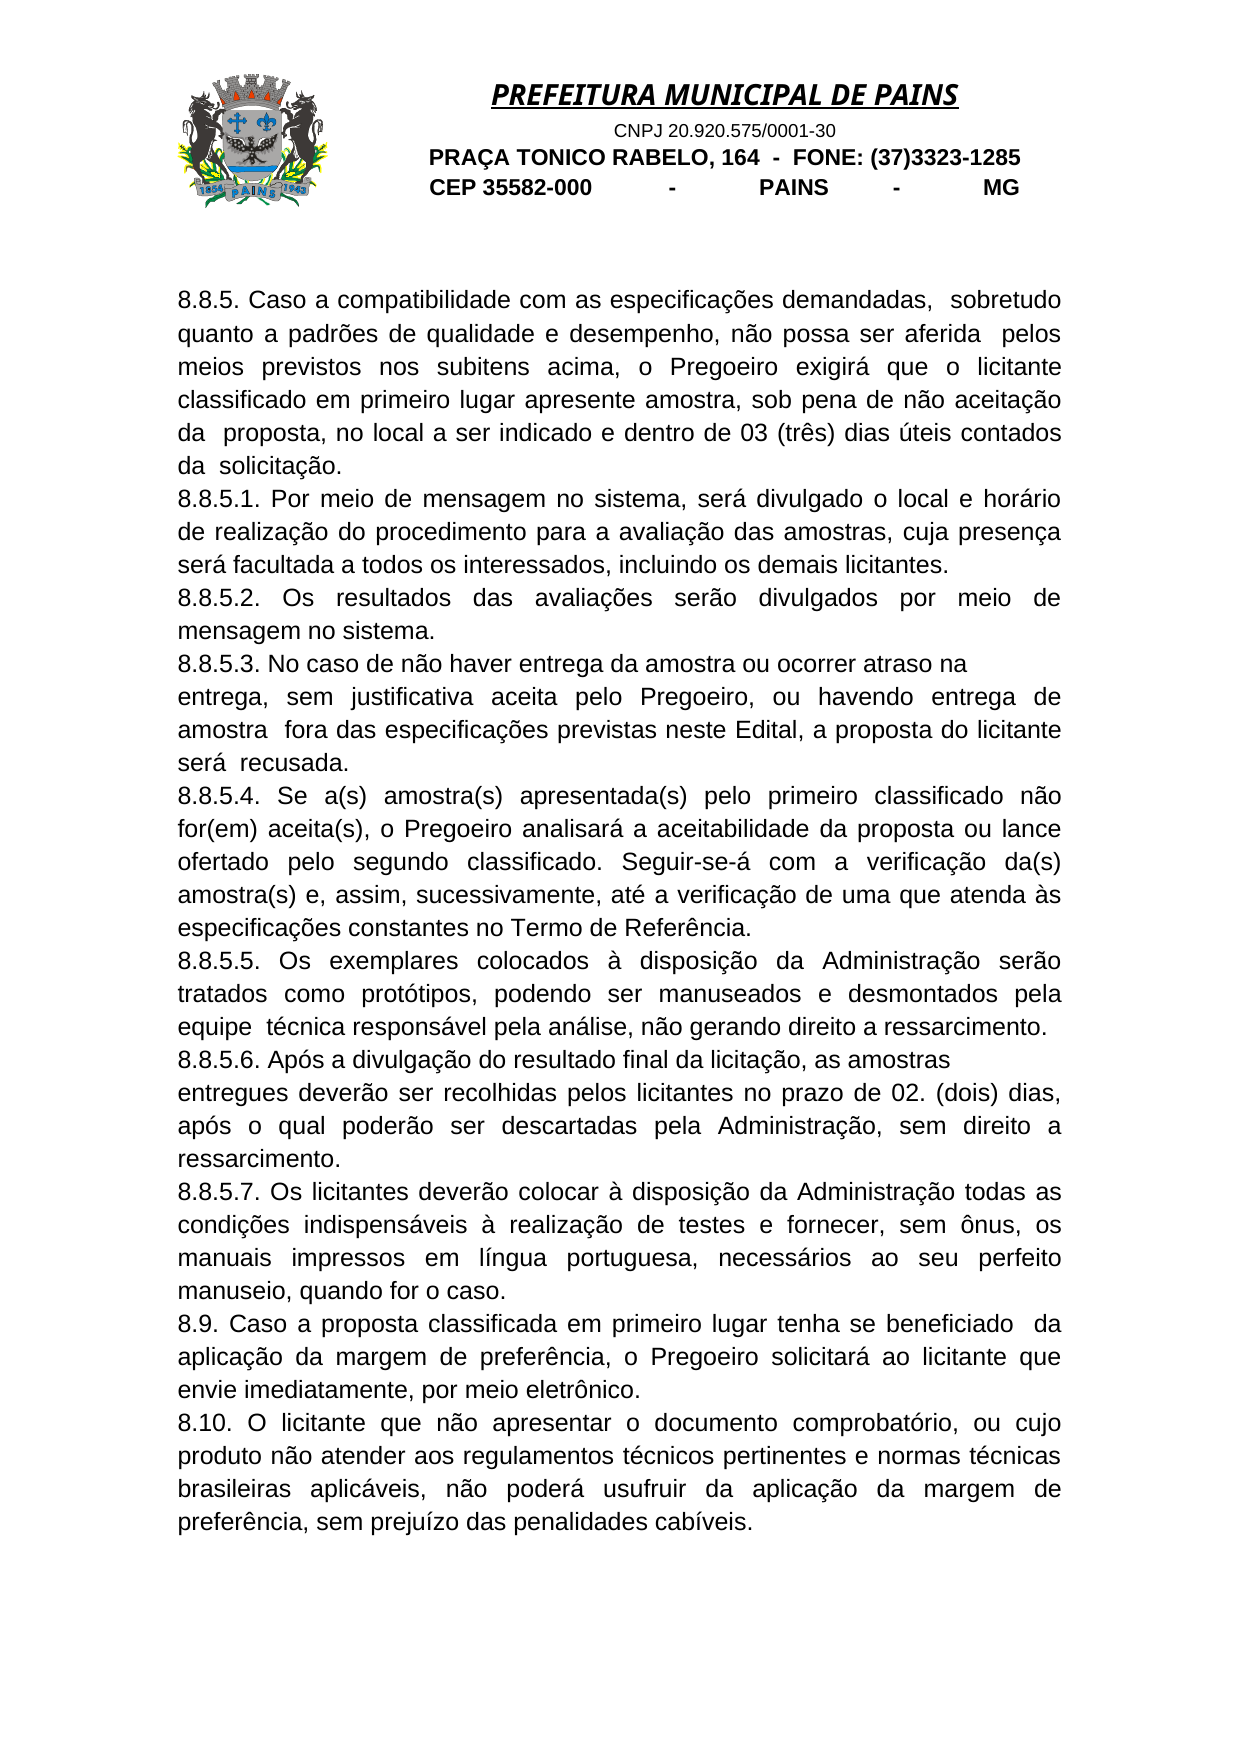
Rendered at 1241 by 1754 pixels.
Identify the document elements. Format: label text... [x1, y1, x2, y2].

text 8.8.5.2. Os resultados das avaliações serão divulgados por meio de mensagem no sistema. [177, 583, 1063, 644]
text 8.8.5.7. Os licitantes deverão colocar à disposição da Administração todas as condições indispensáveis à realização de testes e fornecer, sem ônus, os manuais impressos em língua portuguesa, necessários ao seu perfeito manuseio, quando for o caso. [177, 1177, 1063, 1305]
text 8.8.5.4. Se a(s) amostra(s) apresentada(s) pelo primeiro classificado não for(em) aceita(s), o Pregoeiro analisará a aceitabilidade da proposta ou lance ofertado pelo segundo classificado. Seguir-se-á com a verificação da(s) amostra(s) e, assim, sucessivamente, até a verificação de uma que atenda às especificações constantes no Termo de Referência. [177, 781, 1063, 942]
text 8.9. Caso a proposta classificada em primeiro lugar tenha se beneficiado da aplicação da margem de preferência, o Pregoeiro solicitará ao licitante que envie imediatamente, por meio eletrônico. [177, 1309, 1063, 1404]
text entregues deverão ser recolhidas pelos licitantes no prazo de 02. (dois) dias, após o qual poderão ser descartadas pela Administração, sem direito a ressarcimento. [177, 1078, 1063, 1173]
text 8.8.5.3. No caso de não haver entrega da amostra ou ocorrer atraso na [177, 649, 1063, 677]
text 8.8.5.1. Por meio de mensagem no sistema, será divulgado o local e horário de realização do procedimento para a avaliação das amostras, cuja presença será facultada a todos os interessados, incluindo os demais licitantes. [177, 484, 1063, 578]
text entrega, sem justificativa aceita pelo Pregoeiro, ou havendo entrega de amostra fora das especificações previstas neste Edital, a proposta do licitante será recusada. [177, 682, 1063, 777]
text 8.8.5.6. Após a divulgação do resultado final da licitação, as amostras [177, 1045, 1063, 1074]
text 8.10. O licitante que não apresentar o documento comprobatório, ou cujo produto não atender aos regulamentos técnicos pertinentes e normas técnicas brasileiras aplicáveis, não poderá usufruir da aplicação da margem de preferência, sem prejuízo das penalidades cabíveis. [177, 1408, 1063, 1536]
text 8.8.5.5. Os exemplares colocados à disposição da Administração serão tratados como protótipos, podendo ser manuseados e desmontados pela equipe técnica responsável pela análise, não gerando direito a ressarcimento. [177, 946, 1063, 1041]
text 8.8.5. Caso a compatibilidade com as especificações demandadas, sobretudo quanto a padrões de qualidade e desempenho, não possa ser aferida pelos meios previstos nos subitens acima, o Pregoeiro exigirá que o licitante classificado em primeiro lugar apresente amostra, sob pena de não aceitação da proposta, no local a ser indicado e dentro de 03 (três) dias úteis contados da solicitação. [177, 286, 1063, 479]
